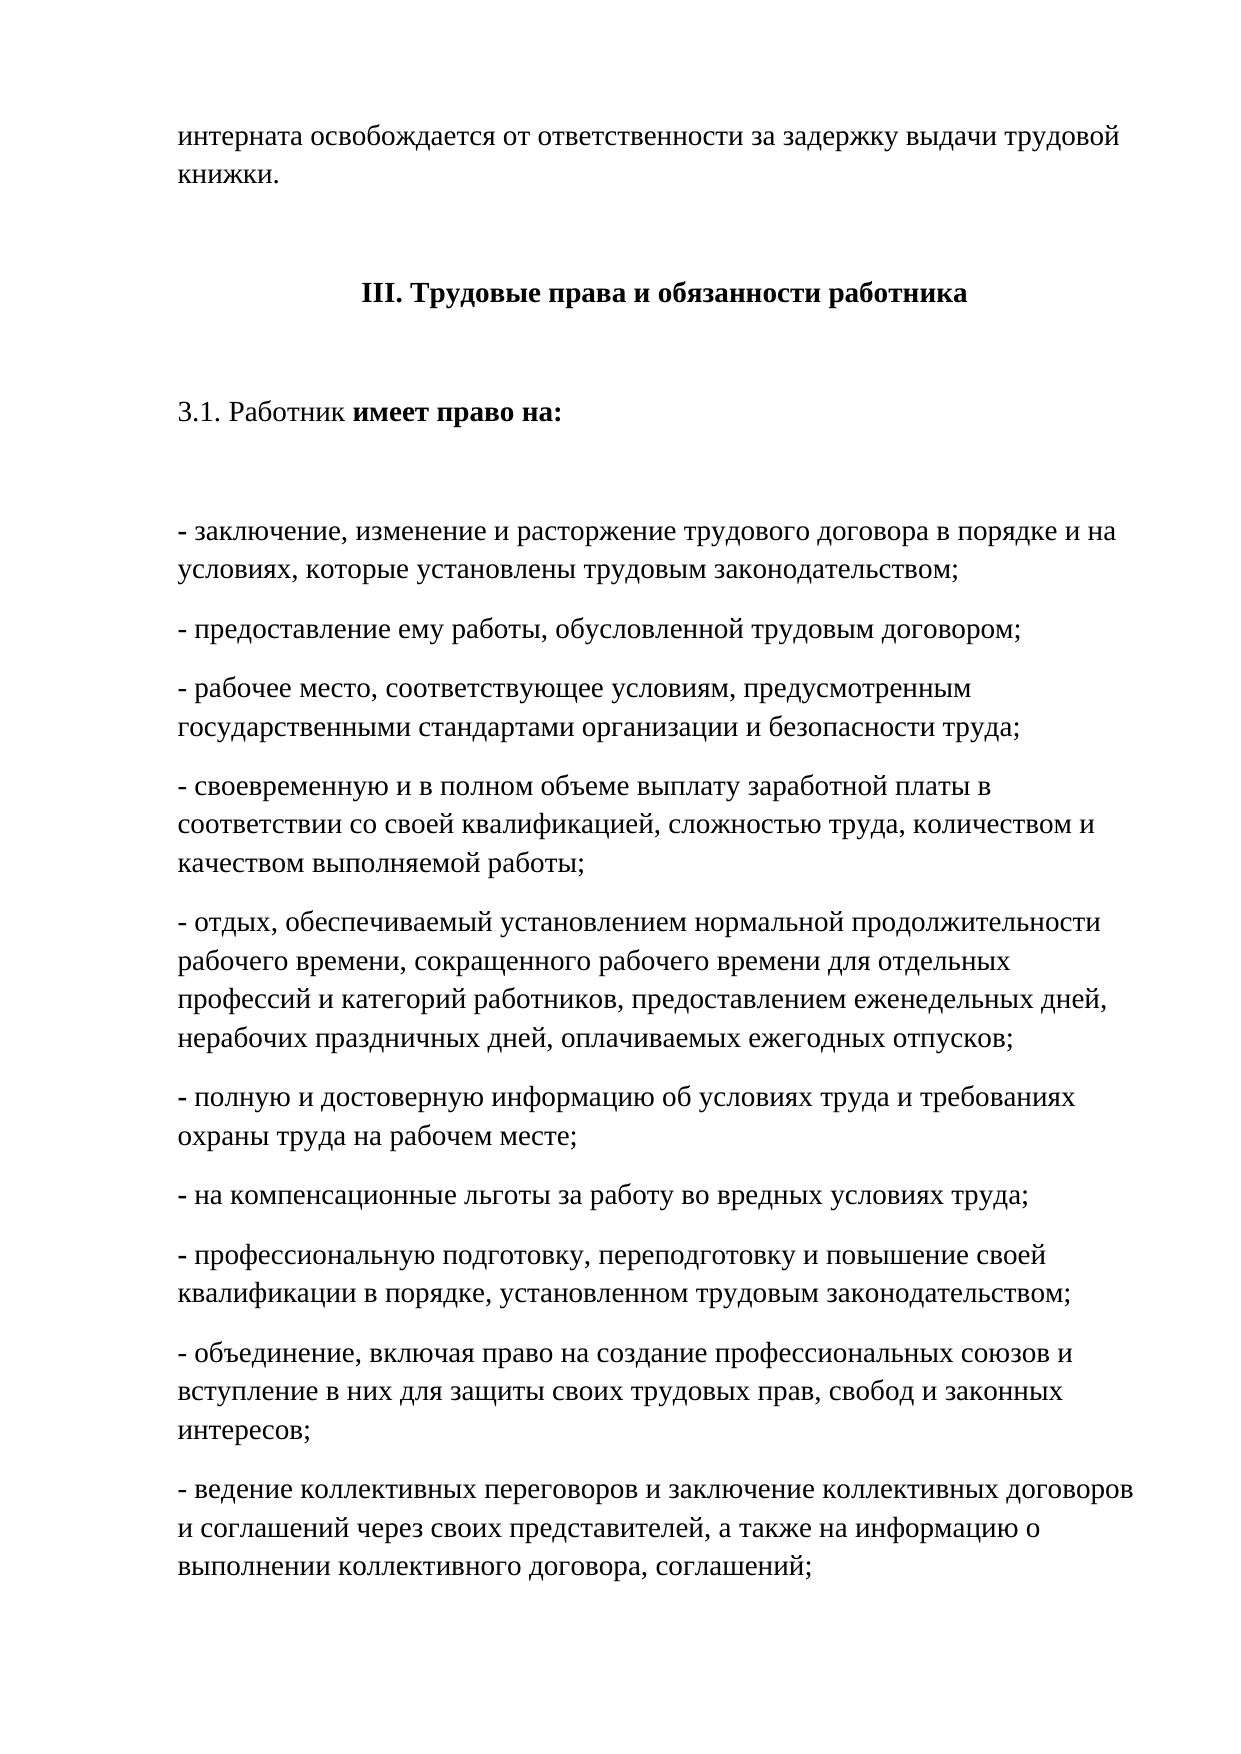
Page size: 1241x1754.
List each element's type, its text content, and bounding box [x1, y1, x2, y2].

text - объединение, включая право на создание профессиональных союзов и вступление в них для защиты своих трудовых прав, свобод и законных интересов; [177, 1335, 1152, 1445]
text - своевременную и в полном объеме выплату заработной платы в соответствии со своей квалификацией, сложностью труда, количеством и качеством выполняемой работы; [177, 768, 1152, 879]
text - рабочее место, соответствующее условиям, предусмотренным государственными стандартами организации и безопасности труда; [177, 670, 1152, 742]
text - профессиональную подготовку, переподготовку и повышение своей квалификации в порядке, установленном трудовым законодательством; [177, 1237, 1152, 1309]
text - полную и достоверную информацию об условиях труда и требованиях охраны труда на рабочем месте; [177, 1079, 1152, 1152]
text III. Трудовые права и обязанности работника [177, 275, 1152, 309]
text - ведение коллективных переговоров и заключение коллективных договоров и соглашений через своих представителей, а также на информацию о выполнении коллективного договора, соглашений; [177, 1471, 1152, 1582]
text - отдых, обеспечиваемый установлением нормальной продолжительности рабочего времени, сокращенного рабочего времени для отдельных профессий и категорий работников, предоставлением еженедельных дней, нерабочих праздничных дней, оплачиваемых ежегодных отпусков; [177, 904, 1152, 1054]
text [177, 118, 1152, 190]
text 3.1. Работник имеет право на: [177, 394, 1152, 428]
text - на компенсационные льготы за работу во вредных условиях труда; [177, 1177, 1152, 1211]
text - заключение, изменение и расторжение трудового договора в порядке и на условиях, которые установлены трудовым законодательством; [177, 513, 1152, 585]
text - предоставление ему работы, обусловленной трудовым договором; [177, 611, 1152, 644]
